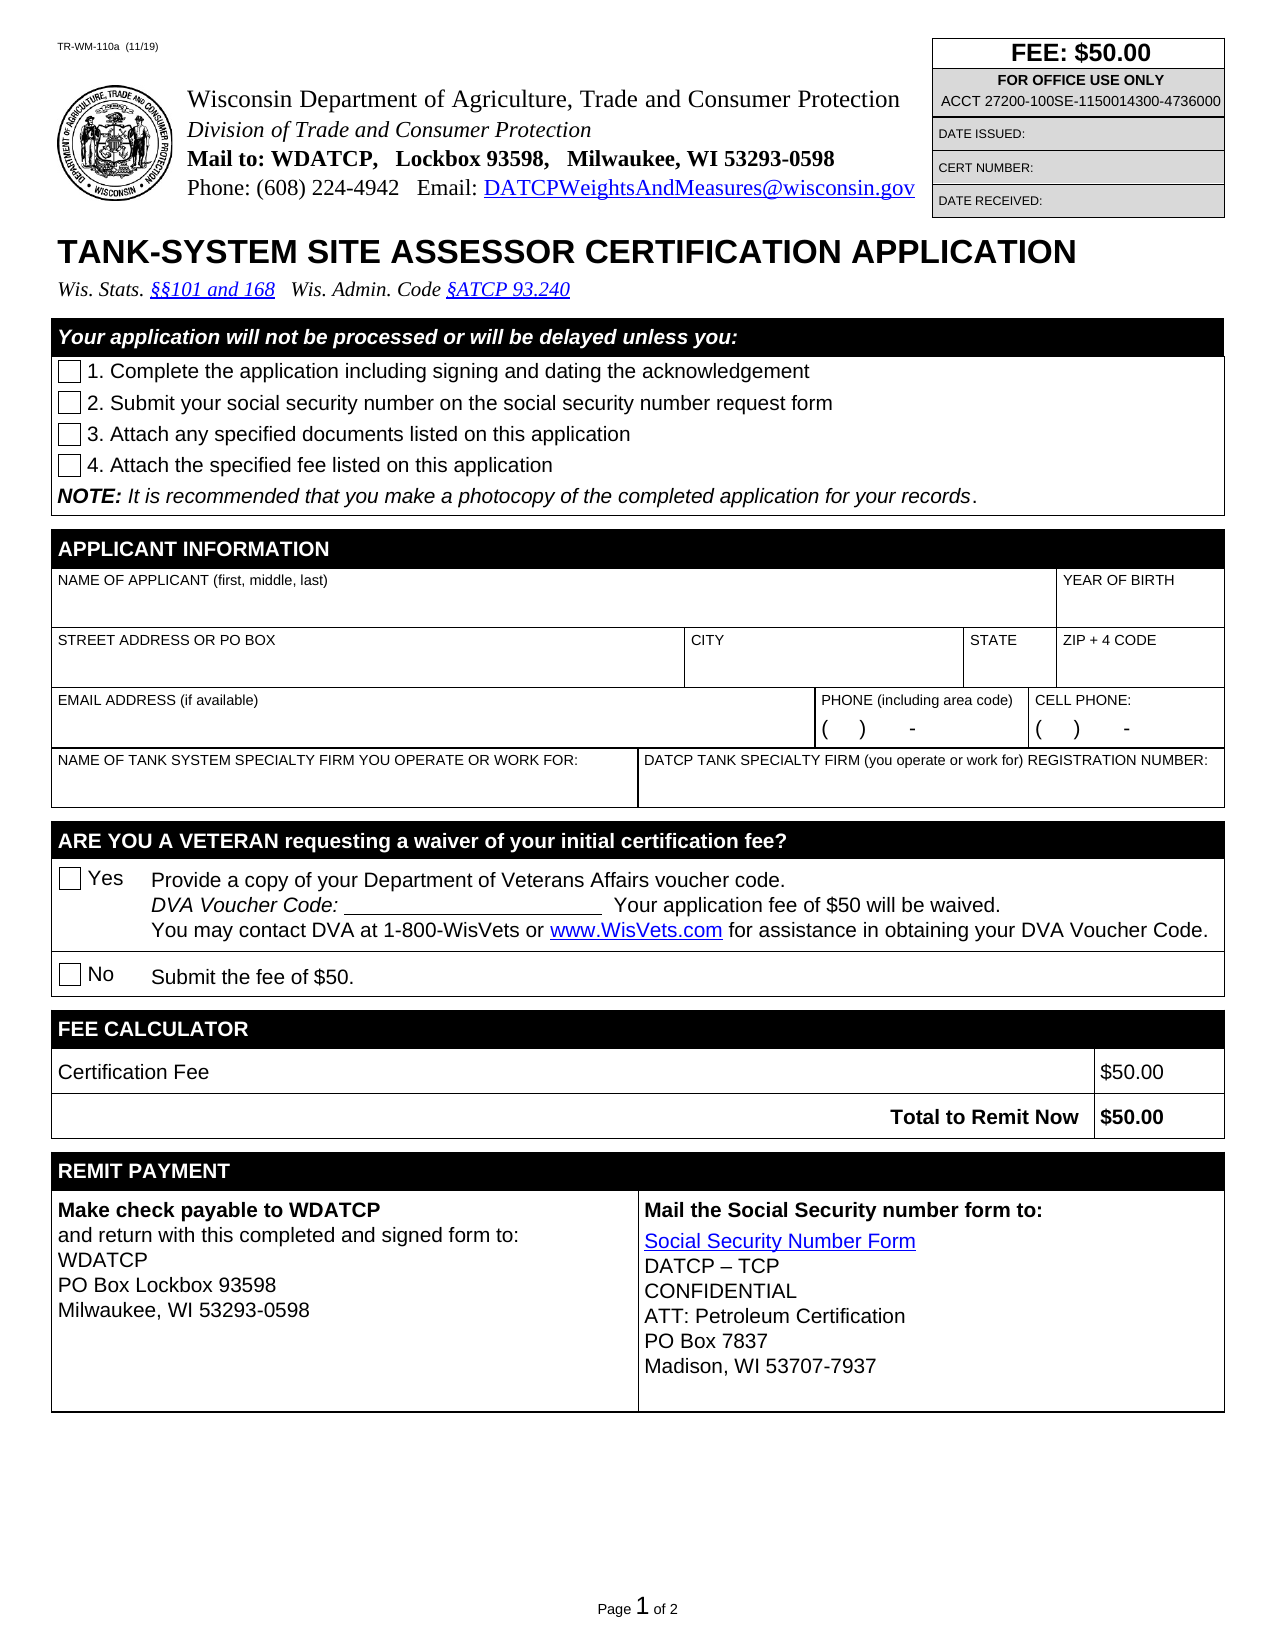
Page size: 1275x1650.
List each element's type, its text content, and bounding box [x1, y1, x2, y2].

table_header TANK-SYSTEM SITE ASSESSOR CERTIFICATION APPLICATION Wis. Stats. §§101 and 168 Wis. Admin. Code §ATCP 93.240 [51, 231, 1224, 306]
table_cell STREET ADDRESS OR PO BOX [52, 628, 684, 687]
picture [57, 85, 173, 201]
table_cell 1. Complete the application including signing and dating the acknowledgement 2. Submit your social security number on the social security number request form 3. Attach any specified documents listed on this application 4. Attach the specified fee listed on this application NOTE: It is recommended that you make a photocopy of the completed application for your records. [52, 357, 1224, 515]
table_cell EMAIL ADDRESS (if available) [52, 688, 814, 747]
table_cell STATE [964, 628, 1056, 687]
table_header APPLICANT INFORMATION [52, 530, 1224, 567]
table_cell NAME OF APPLICANT (first, middle, last) [52, 569, 1056, 627]
table_cell Provide a copy of your Department of Veterans Affairs voucher code. DVA Voucher Code: Your application fee of $50 will be waived. You may contact DVA at 1-800-WisVets or www.WisVets.com for assistance in obtaining your DVA Voucher Code. [145, 859, 1224, 951]
table_cell Make check payable to WDATCP and return with this completed and signed form to: WDATCP PO Box Lockbox 93598 Milwaukee, WI 53293-0598 [52, 1191, 638, 1411]
table_cell Wisconsin Department of Agriculture, Trade and Consumer Protection Division of Trade and Consumer Protection Mail to: WDATCP, Lockbox 93598, Milwaukee, WI 53293-0598 Phone: (608) 224-4942 Email: DATCPWeightsAndMeasures@wisconsin.gov [181, 68, 932, 217]
table_header REMIT PAYMENT [52, 1153, 1224, 1190]
table_cell CERT NUMBER: [933, 151, 1224, 183]
table_cell $50.00 [1095, 1094, 1224, 1138]
table_cell Certification Fee [52, 1049, 1094, 1093]
table_cell Submit the fee of $50. [145, 952, 1224, 996]
table_cell [51, 68, 181, 217]
table_header FEE: $50.00 [933, 39, 1224, 67]
table_cell DATE ISSUED: [933, 118, 1224, 150]
table_header ARE YOU A VETERAN requesting a waiver of your initial certification fee? [52, 822, 1224, 858]
table_cell CELL PHONE: ( ) - [1029, 688, 1224, 747]
table_header FEE CALCULATOR [52, 1011, 1224, 1048]
table_cell NAME OF TANK SYSTEM SPECIALTY FIRM YOU OPERATE OR WORK FOR: [52, 749, 637, 807]
table_cell $50.00 [1095, 1049, 1224, 1093]
table_cell DATE RECEIVED: [933, 185, 1224, 217]
table_cell Mail the Social Security number form to: Social Security Number Form DATCP – TCP CONFIDENTIAL ATT: Petroleum Certification PO Box 7837 Madison, WI 53707-7937 [639, 1191, 1224, 1411]
table_cell YEAR OF BIRTH [1057, 569, 1224, 627]
table_cell Total to Remit Now [52, 1094, 1094, 1138]
table_cell No [52, 952, 145, 996]
table_header Your application will not be processed or will be delayed unless you: [51, 318, 1224, 356]
table_cell PHONE (including area code) ( ) - [816, 688, 1028, 747]
table_cell CITY [685, 628, 963, 687]
table_cell ZIP + 4 CODE [1057, 628, 1224, 687]
table_header TR-WM-110a (11/19) [51, 38, 932, 67]
table_cell Yes [52, 859, 145, 951]
table_cell FOR OFFICE USE ONLY ACCT 27200-100SE-1150014300-4736000 [933, 69, 1224, 116]
table_cell DATCP TANK SPECIALTY FIRM (you operate or work for) REGISTRATION NUMBER: [639, 749, 1224, 807]
